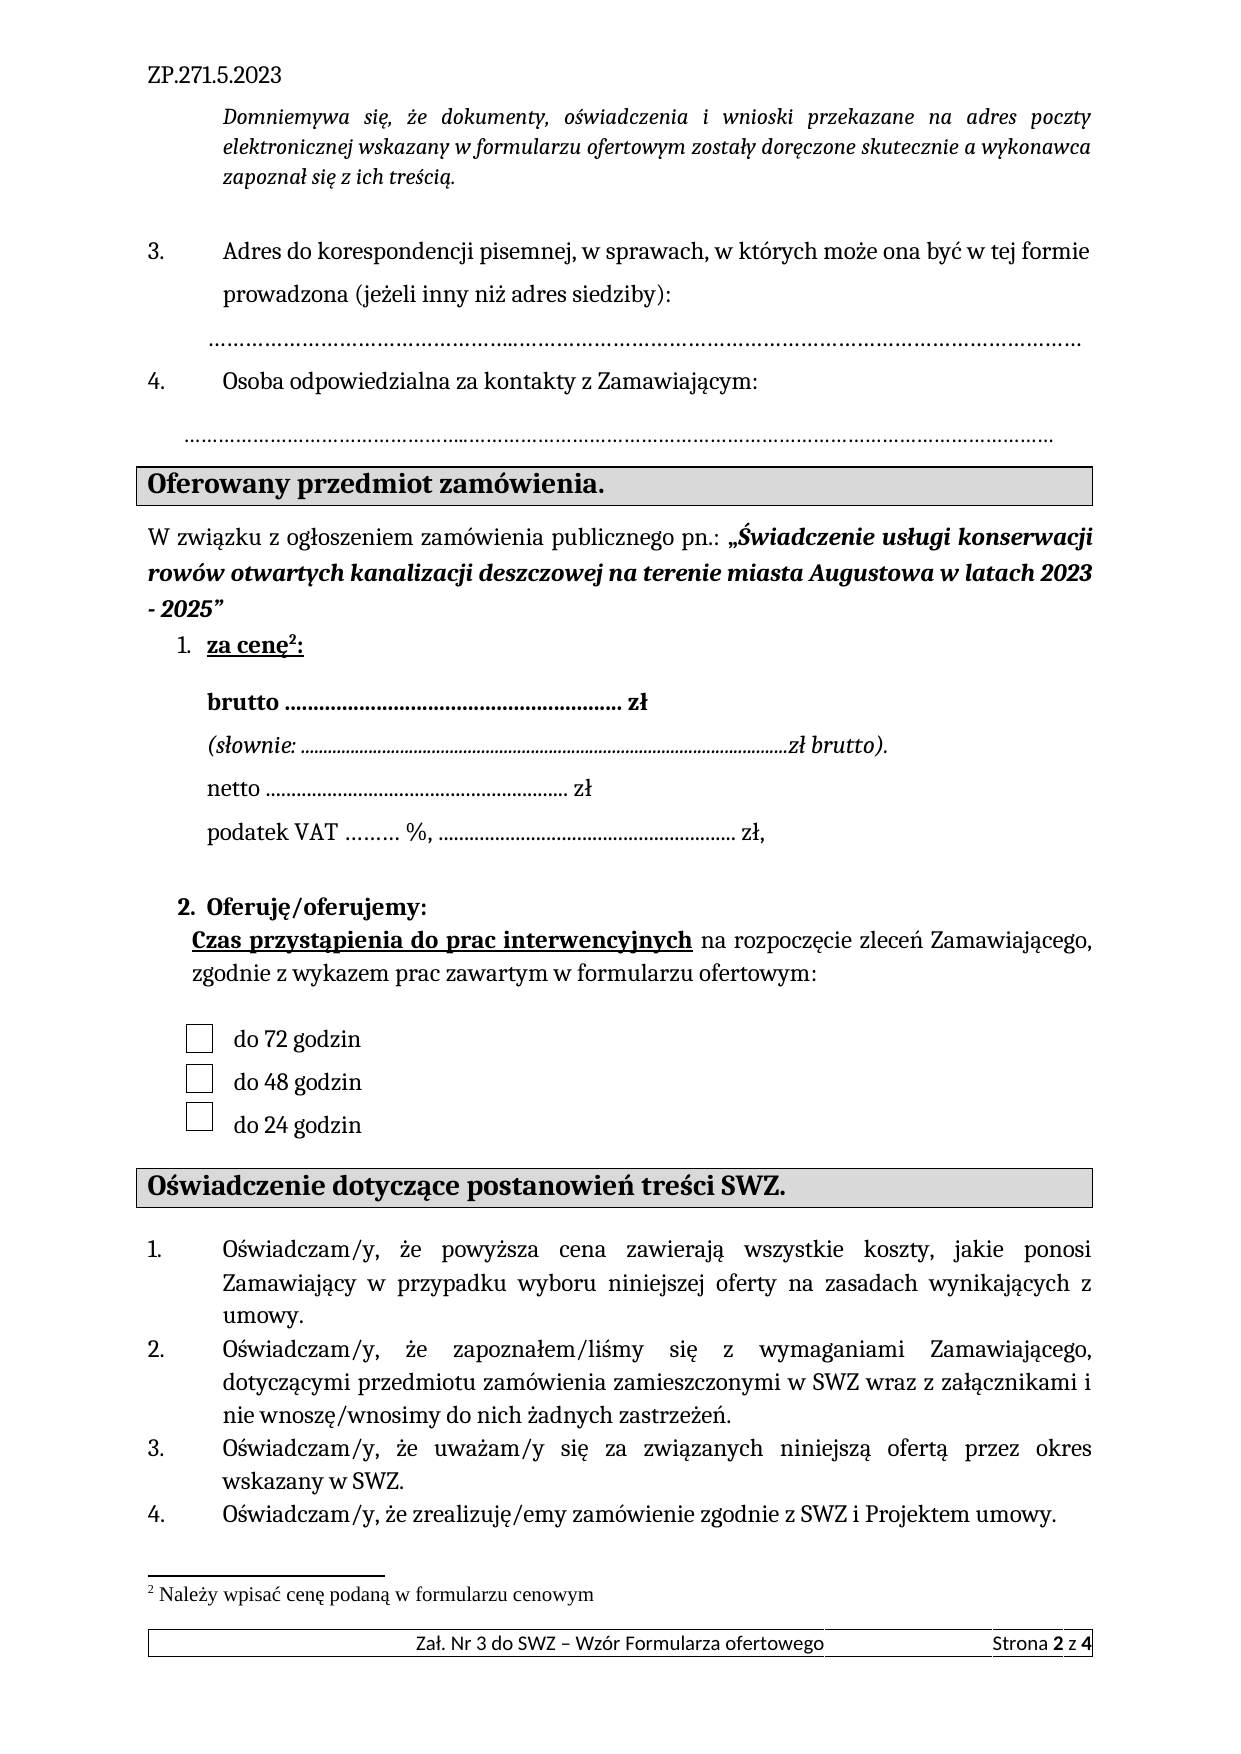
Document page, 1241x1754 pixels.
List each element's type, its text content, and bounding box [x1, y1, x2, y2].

list Czas przystąpienia do prac interwencyjnych na rozpoczęcie zleceń Zamawiającego, zgodnie z wykazem prac zawartym w formularzu ofertowym: [192, 926, 1093, 988]
list Adres do korespondencji pisemnej, w sprawach, w których może ona być w tej formie prowadzona (jeżeli inny niż adres siedziby): [148, 237, 1093, 309]
list do 48 godzin [223, 1068, 1093, 1097]
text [223, 103, 1093, 190]
table_header Oferowany przedmiot zamówienia. [137, 468, 1092, 505]
list Oświadczam/y, że zrealizuję/emy zamówienie zgodnie z SWZ i Projektem umowy. [148, 1499, 1093, 1528]
text netto ........................................................... zł [148, 774, 1093, 803]
text podatek VAT ……… %, .......................................................... zł, [148, 817, 1093, 846]
list do 72 godzin [223, 1025, 1093, 1054]
text …………………………………………..……………………………………………………………………………… [207, 323, 1093, 352]
table_header Oświadczenie dotyczące postanowień treści SWZ. [137, 1169, 1092, 1207]
list Oświadczam/y, że zapoznałem/liśmy się z wymaganiami Zamawiającego, dotyczącymi przedmiotu zamówienia zamieszczonymi w SWZ wraz z załącznikami i nie wnoszę/wnosimy do nich żadnych zastrzeżeń. [148, 1334, 1093, 1429]
text brutto ........................................................... zł [148, 688, 1093, 717]
list Oświadczam/y, że uważam/y się za związanych niniejszą ofertą przez okres wskazany w SWZ. [148, 1433, 1093, 1495]
list do 24 godzin [223, 1111, 1093, 1140]
text …………………………………………..………………………………………………………………………………………… [148, 422, 1093, 448]
list Osoba odpowiedzialna za kontakty z Zamawiającym: [148, 367, 1093, 395]
list Oświadczam/y, że powyższa cena zawierają wszystkie koszty, jakie ponosi Zamawiający w przypadku wyboru niniejszej oferty na zasadach wynikających z umowy. [148, 1235, 1093, 1330]
text (słownie: ............................................................................................................zł brutto). [148, 731, 1093, 760]
list za cenę: [177, 631, 1093, 660]
list Oferuję/oferujemy: [177, 893, 1093, 922]
list W związku z ogłoszeniem zamówienia publicznego pn.: „Świadczenie usługi konserwacji rowów otwartych kanalizacji deszczowej na terenie miasta Augustowa w latach 2023 - 2025” [148, 523, 1093, 624]
